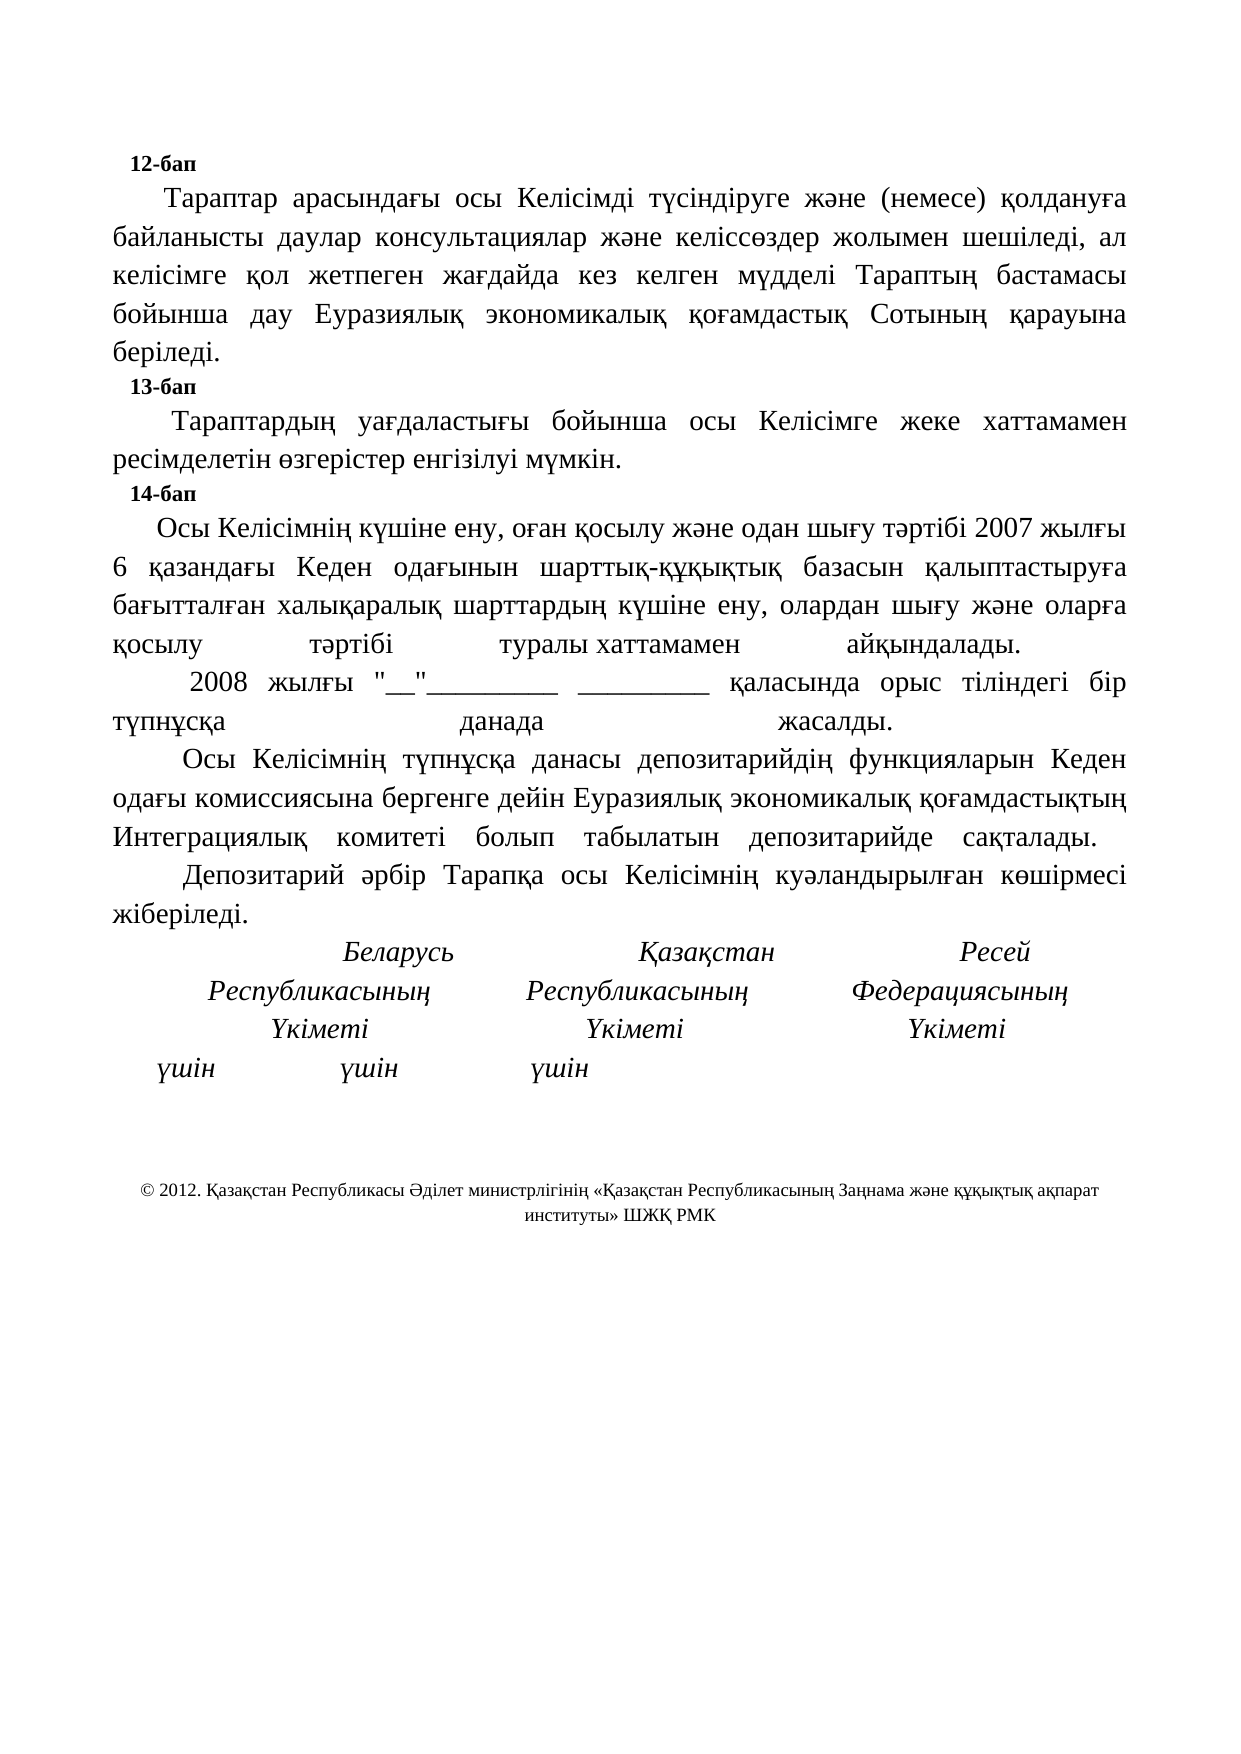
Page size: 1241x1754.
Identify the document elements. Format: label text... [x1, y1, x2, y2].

text Тараптар арасындағы осы Келісімді түсіндіруге және (немесе) қолдануға байланысты даулар консультациялар және келіссөздер жолымен шешіледі, ал келісімге қол жетпеген жағдайда кез келген мүдделі Тараптың бастамасы бойынша дау Еуразиялық экономикалық қоғамдастық Сотының қарауына беріледі. [112, 180, 1128, 368]
text © 2012. Қазақстан Республикасы Әділет министрлігінің «Қазақстан Республикасының Заңнама және құқықтық ақпарат институты» ШЖҚ РМК [112, 1179, 1128, 1226]
text Осы Келісімнің күшіне ену, оған қосылу және одан шығу тәртібі 2007 жылғы 6 қазандағы Кеден одағынын шарттық-құқықтық базасын қалыптастыруға бағытталған халықаралық шарттардың күшіне ену, олардан шығу және оларға қосылу тәртібі туралы хаттамамен айқындалады. 2008 жылғы "__"_________ _________ қаласында орыс тіліндегі бір түпнұсқа данада жасалды. Осы Келісімнің түпнұсқа данасы депозитарийдің функцияларын Кеден одағы комиссиясына бергенге дейін Еуразиялық экономикалық қоғамдастықтың Интеграциялық комитеті болып табылатын депозитарийде сақталады. Депозитарий әрбір Тарапқа осы Келісімнің куәландырылған көшірмесі жіберіледі. [112, 510, 1128, 929]
text 12-бап [112, 150, 1128, 176]
text 13-бап [112, 373, 1128, 399]
text Тараптардың уағдаластығы бойынша осы Келісімге жеке хаттамамен ресімделетін өзгерістер енгізілуі мүмкін. [112, 403, 1128, 475]
text Беларусь Қазақстан Ресей Республикасының Республикасының Федерациясының Үкіметі Үкіметі Үкіметі үшін үшін үшін [112, 934, 1128, 1083]
text 14-бап [112, 480, 1128, 507]
